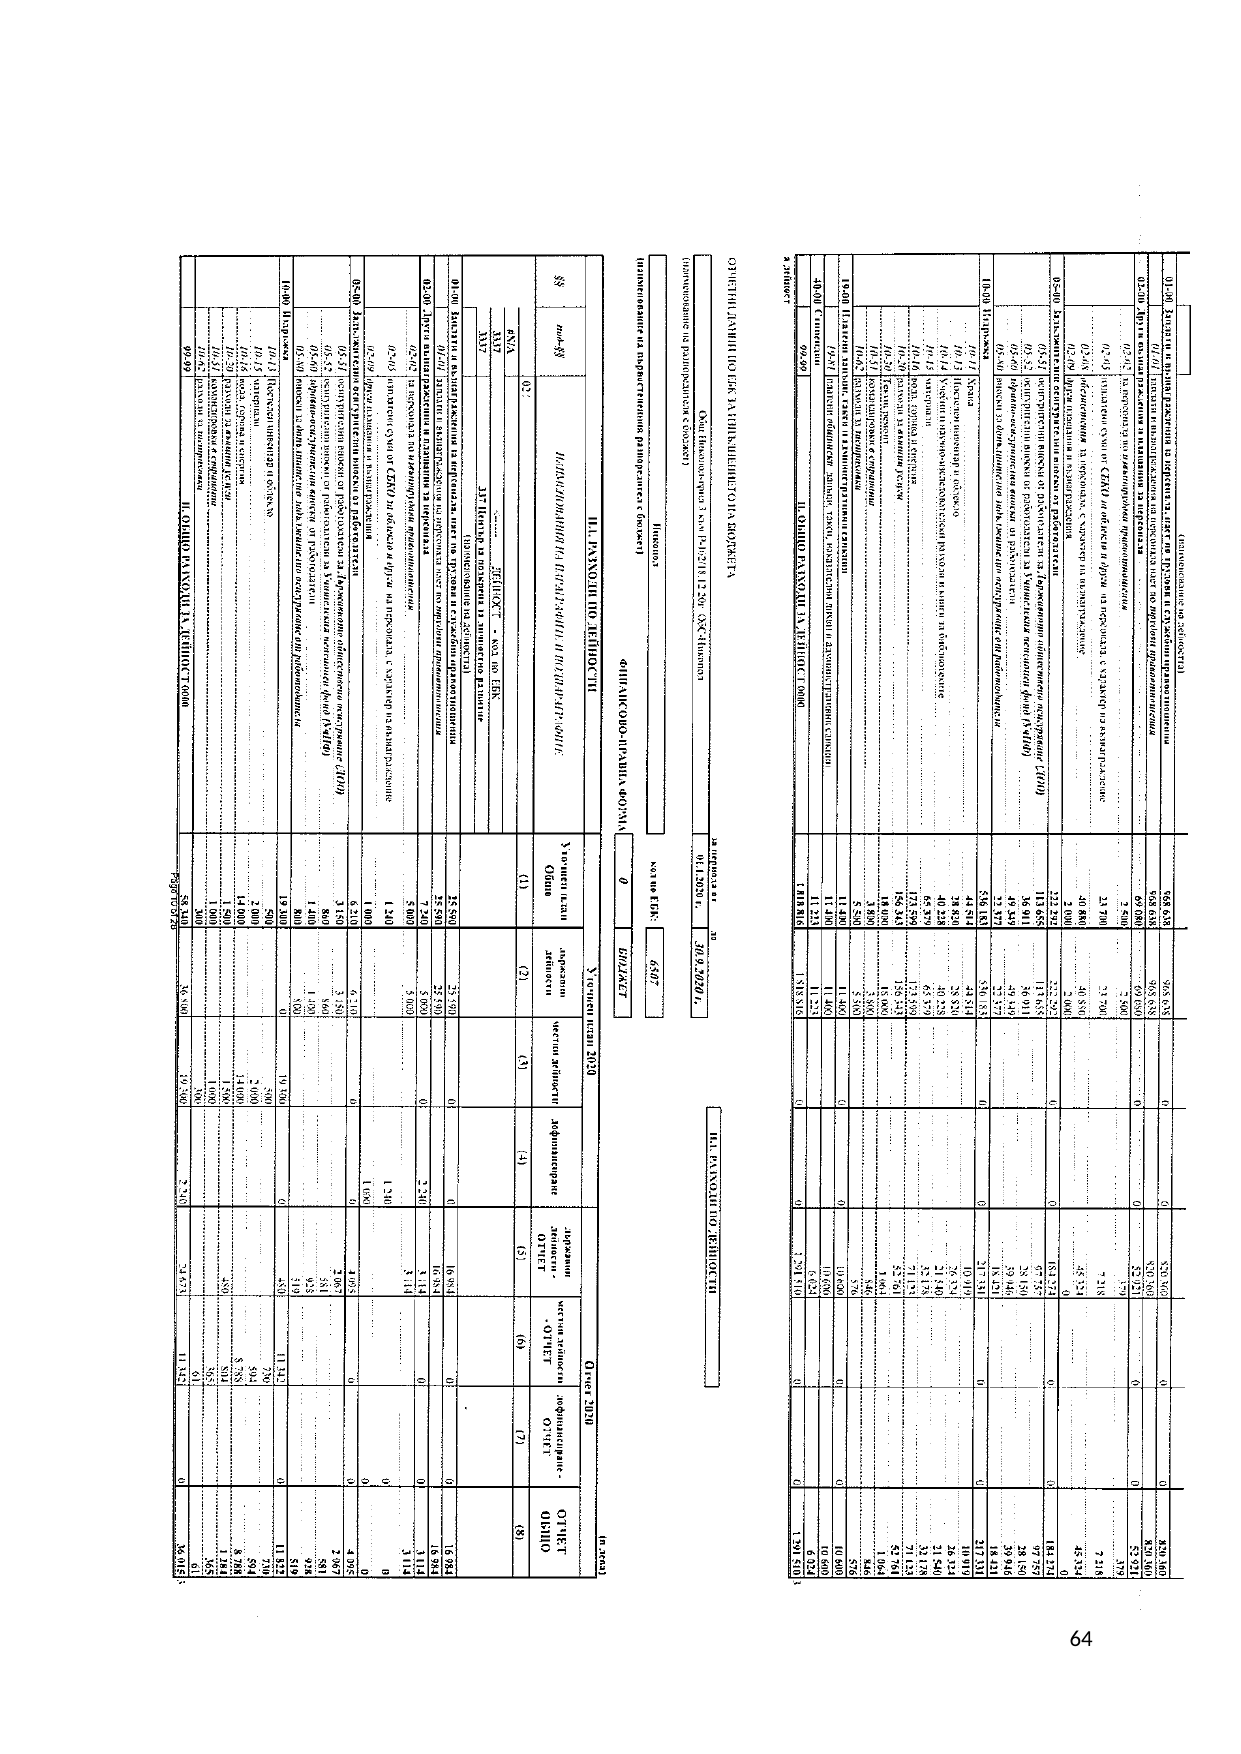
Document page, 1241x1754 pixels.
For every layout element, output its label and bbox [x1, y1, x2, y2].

picture [147, 132, 1239, 1622]
